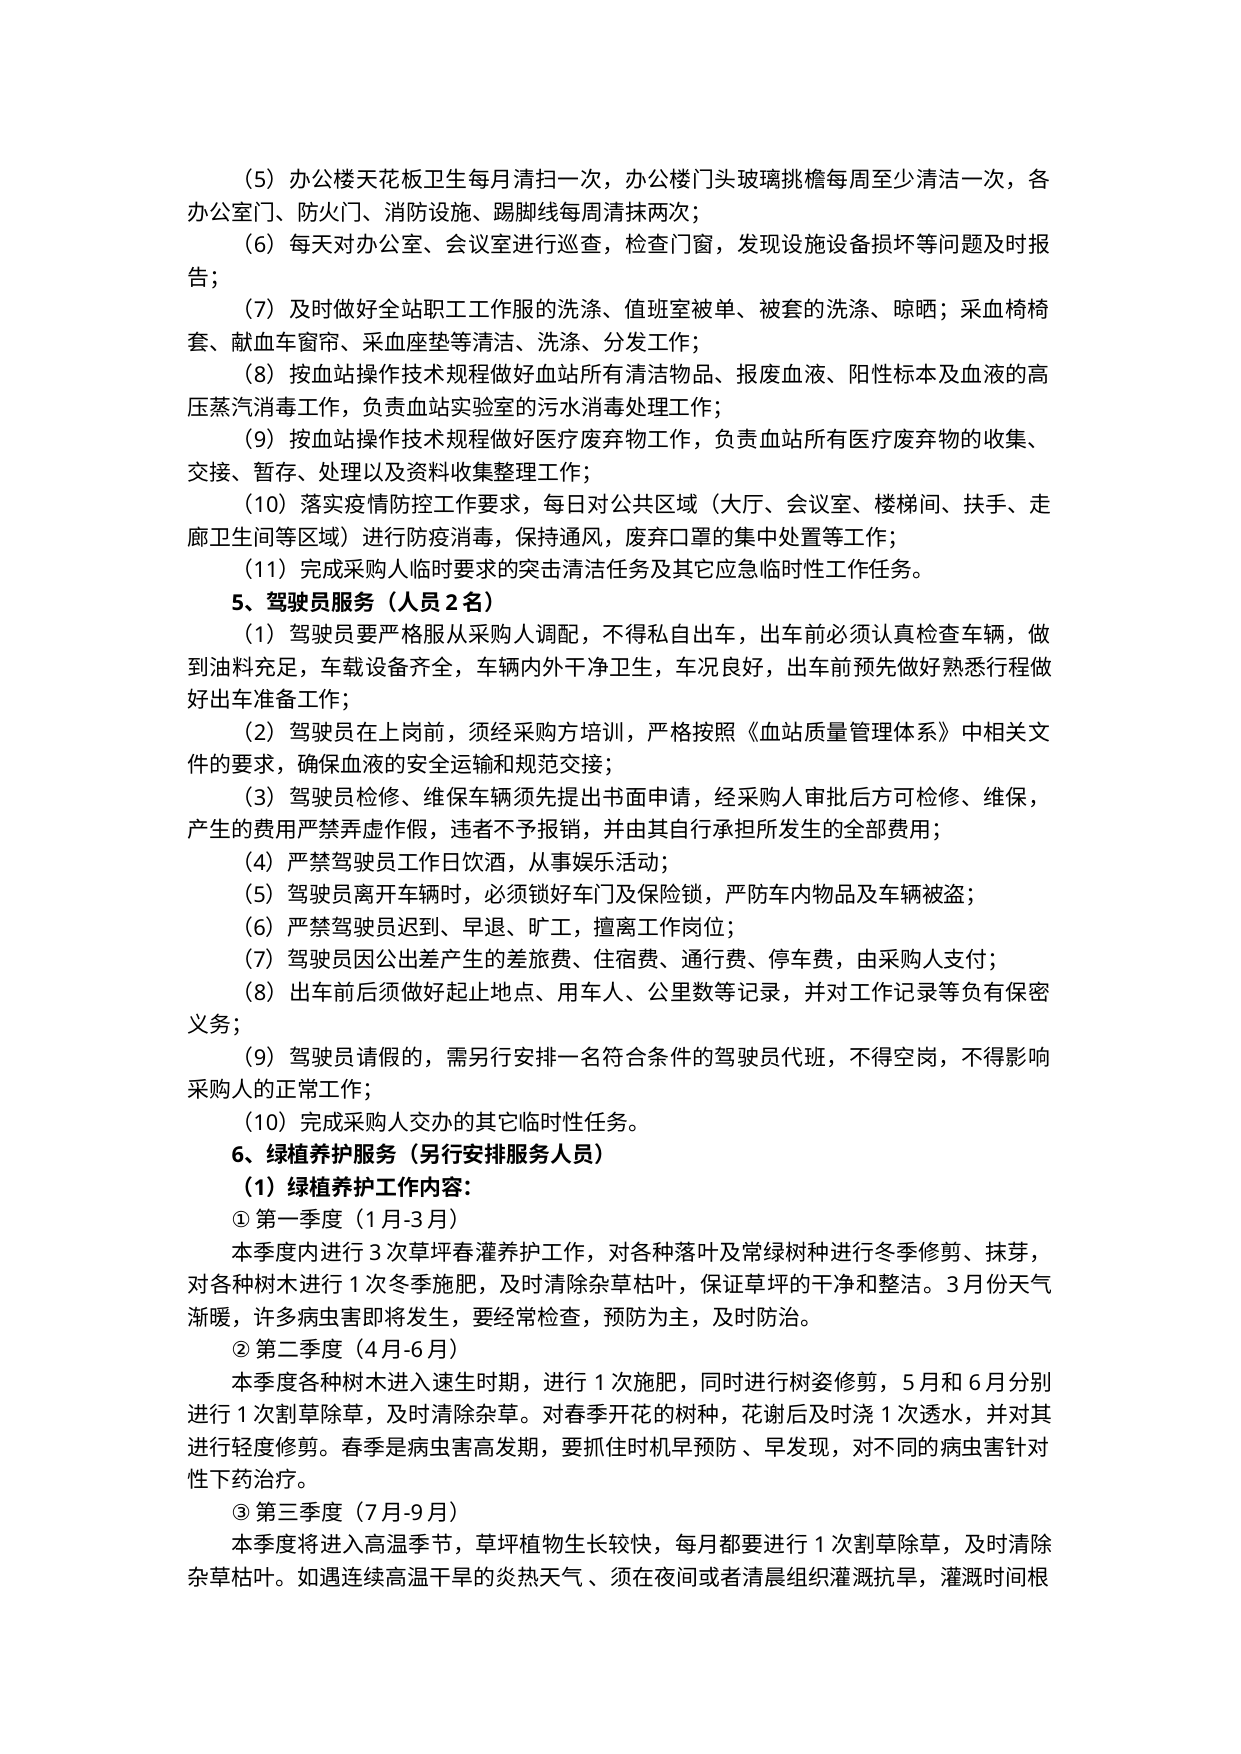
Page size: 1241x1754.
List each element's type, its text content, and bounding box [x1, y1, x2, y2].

text （1）驾驶员要严格服从采购人调配，不得私自出车，出车前必须认真检查车辆，做到油料充足，车载设备齐全，车辆内外干净卫生，车况良好，出车前预先做好熟悉行程做好出车准备工作； [187, 617, 1053, 714]
text ①第一季度（1月-3月） [187, 1202, 1053, 1234]
text （8）按血站操作技术规程做好血站所有清洁物品、报废血液、阳性标本及血液的高压蒸汽消毒工作，负责血站实验室的污水消毒处理工作； [187, 357, 1053, 422]
text （10）完成采购人交办的其它临时性任务。 [187, 1104, 1053, 1137]
text （4）严禁驾驶员工作日饮酒，从事娱乐活动； [187, 844, 1053, 877]
text （11）完成采购人临时要求的突击清洁任务及其它应急临时性工作任务。 [187, 552, 1053, 584]
text （10）落实疫情防控工作要求，每日对公共区域（大厅、会议室、楼梯间、扶手、走廊卫生间等区域）进行防疫消毒，保持通风，废弃口罩的集中处置等工作； [187, 487, 1053, 552]
text ③第三季度（7月-9月） [187, 1494, 1053, 1527]
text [187, 1527, 1053, 1592]
text （7）及时做好全站职工工作服的洗涤、值班室被单、被套的洗涤、晾晒；采血椅椅套、献血车窗帘、采血座垫等清洁、洗涤、分发工作； [187, 292, 1053, 357]
text 本季度内进行3次草坪春灌养护工作，对各种落叶及常绿树种进行冬季修剪、抹芽，对各种树木进行1次冬季施肥，及时清除杂草枯叶，保证草坪的干净和整洁。3月份天气渐暖，许多病虫害即将发生，要经常检查，预防为主，及时防治。 [187, 1234, 1053, 1332]
text （6）严禁驾驶员迟到、早退、旷工，擅离工作岗位； [187, 909, 1053, 942]
text （5）驾驶员离开车辆时，必须锁好车门及保险锁，严防车内物品及车辆被盗； [187, 877, 1053, 909]
text （1）绿植养护工作内容： [187, 1169, 1053, 1202]
text 6、绿植养护服务（另行安排服务人员） [187, 1137, 1053, 1169]
text （6）每天对办公室、会议室进行巡查，检查门窗，发现设施设备损坏等问题及时报告； [187, 227, 1053, 292]
text （5）办公楼天花板卫生每月清扫一次，办公楼门头玻璃挑檐每周至少清洁一次，各办公室门、防火门、消防设施、踢脚线每周清抹两次； [187, 162, 1053, 227]
text 5、驾驶员服务（人员2名） [187, 584, 1053, 617]
text 本季度各种树木进入速生时期，进行1次施肥，同时进行树姿修剪，5月和6月分别进行1次割草除草，及时清除杂草。对春季开花的树种，花谢后及时浇1次透水，并对其进行轻度修剪。春季是病虫害高发期，要抓住时机早预防 、早发现，对不同的病虫害针对性下药治疗。 [187, 1364, 1053, 1494]
text （9）驾驶员请假的，需另行安排一名符合条件的驾驶员代班，不得空岗，不得影响采购人的正常工作； [187, 1039, 1053, 1104]
text （7）驾驶员因公出差产生的差旅费、住宿费、通行费、停车费，由采购人支付； [187, 942, 1053, 974]
text ②第二季度（4月-6月） [187, 1332, 1053, 1364]
text （3）驾驶员检修、维保车辆须先提出书面申请，经采购人审批后方可检修、维保，产生的费用严禁弄虚作假，违者不予报销，并由其自行承担所发生的全部费用； [187, 779, 1053, 844]
text （2）驾驶员在上岗前，须经采购方培训，严格按照《血站质量管理体系》中相关文件的要求，确保血液的安全运输和规范交接； [187, 714, 1053, 779]
text （9）按血站操作技术规程做好医疗废弃物工作，负责血站所有医疗废弃物的收集、交接、暂存、处理以及资料收集整理工作； [187, 422, 1053, 487]
text （8）出车前后须做好起止地点、用车人、公里数等记录，并对工作记录等负有保密义务； [187, 974, 1053, 1039]
